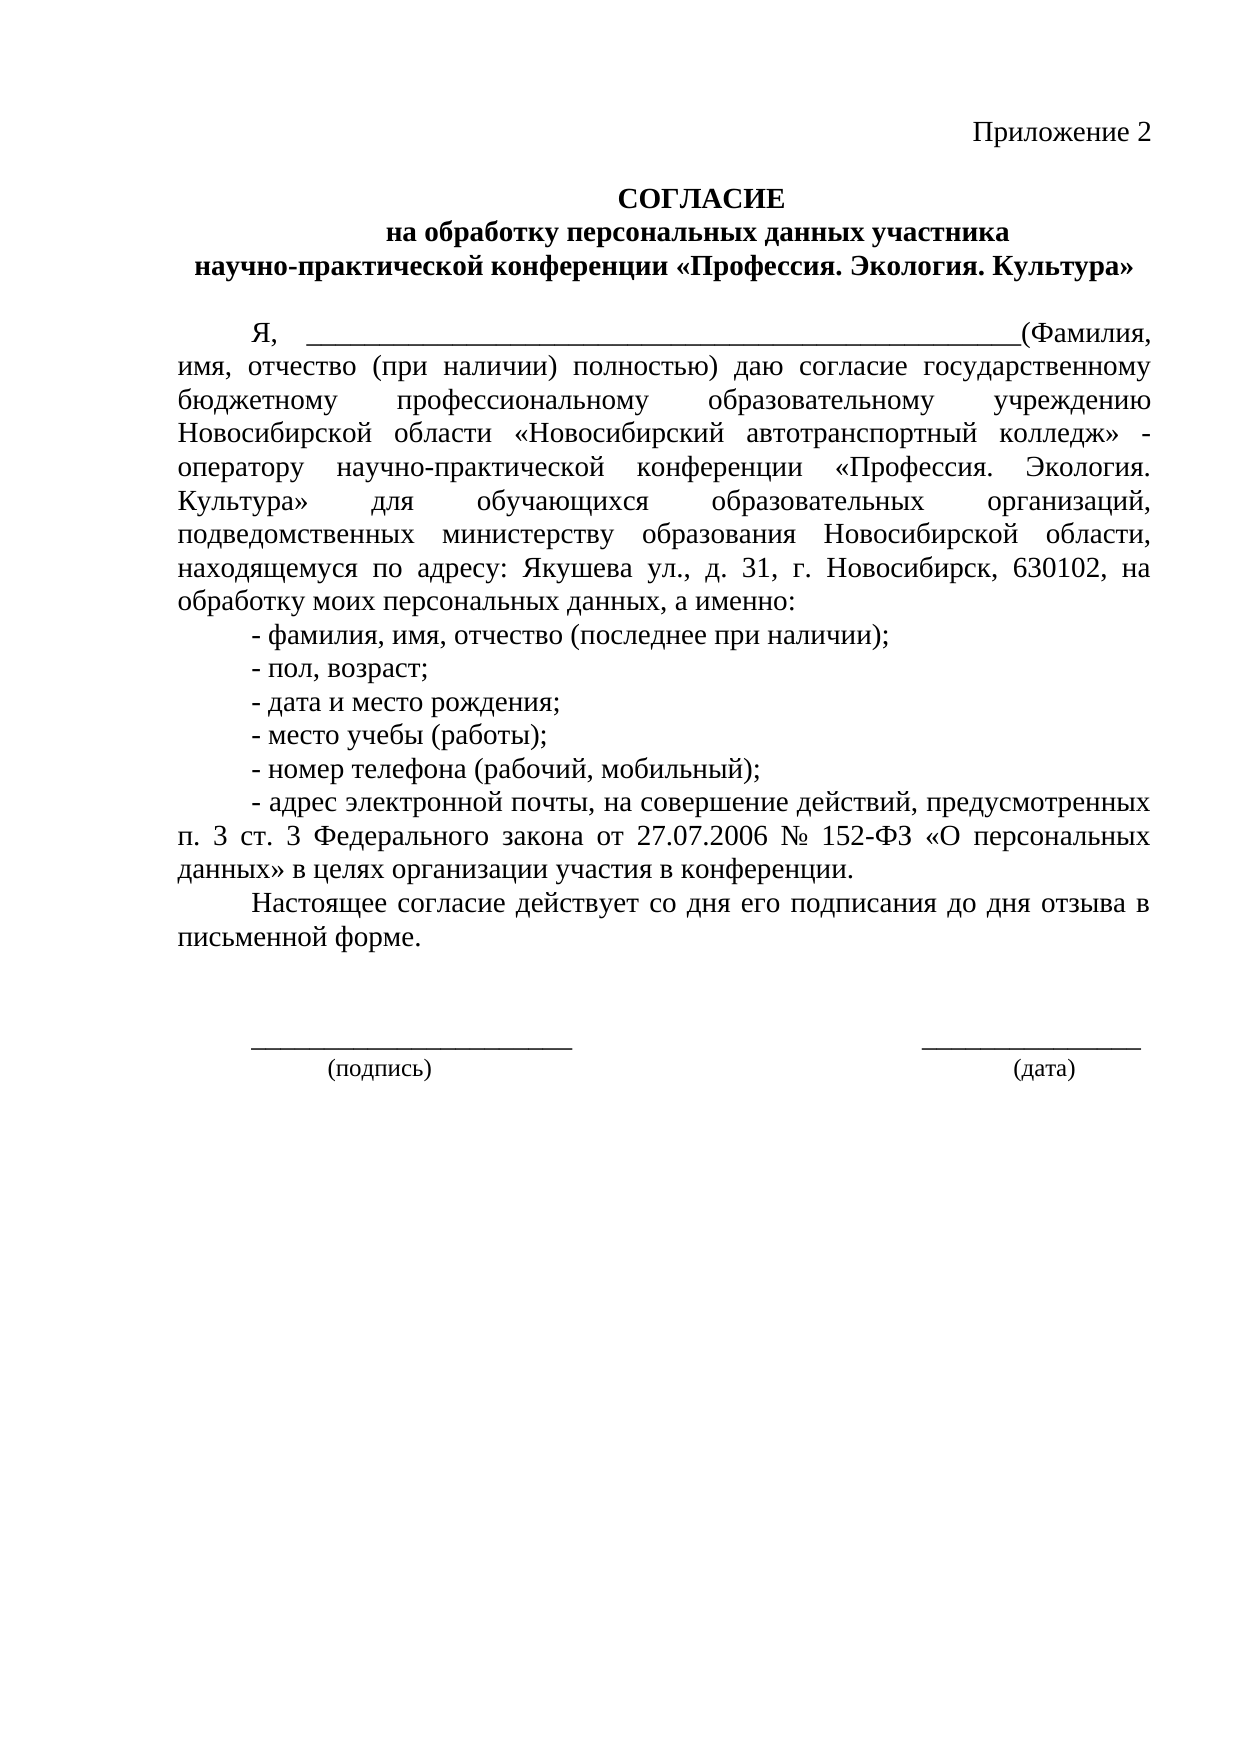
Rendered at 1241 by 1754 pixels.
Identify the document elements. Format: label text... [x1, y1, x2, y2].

text Настоящее согласие действует со дня его подписания до дня отзыва в письменной форме. [177, 885, 1152, 952]
text (подпись) (дата) [177, 1053, 1152, 1082]
text на обработку персональных данных участника научно-практической конференции «Профессия. Экология. Культура» [177, 214, 1152, 281]
text - дата и место рождения; [177, 684, 1152, 717]
text - номер телефона (рабочий, мобильный); [177, 751, 1152, 784]
text Я, _________________________________________________(Фамилия, имя, отчество (при наличии) полностью) даю согласие государственному бюджетному профессиональному образовательному учреждению Новосибирской области «Новосибирский автотранспортный колледж» - оператору научно-практической конференции «Профессия. Экология. Культура» для обучающихся образовательных организаций, подведомственных министерству образования Новосибирской области, находящемуся по адресу: Якушева ул., д. 31, г. Новосибирск, 630102, на обработку моих персональных данных, а именно: [177, 315, 1152, 617]
text - адрес электронной почты, на совершение действий, предусмотренных п. 3 ст. 3 Федерального закона от 27.07.2006 № 152-ФЗ «О персональных данных» в целях организации участия в конференции. [177, 784, 1152, 885]
text - пол, возраст; [177, 650, 1152, 684]
text СОГЛАСИЕ [177, 181, 1152, 214]
text - фамилия, имя, отчество (последнее при наличии); [177, 617, 1152, 650]
text ______________________ _______________ [177, 1019, 1152, 1053]
text - место учебы (работы); [177, 717, 1152, 751]
text Приложение 2 [177, 114, 1152, 147]
